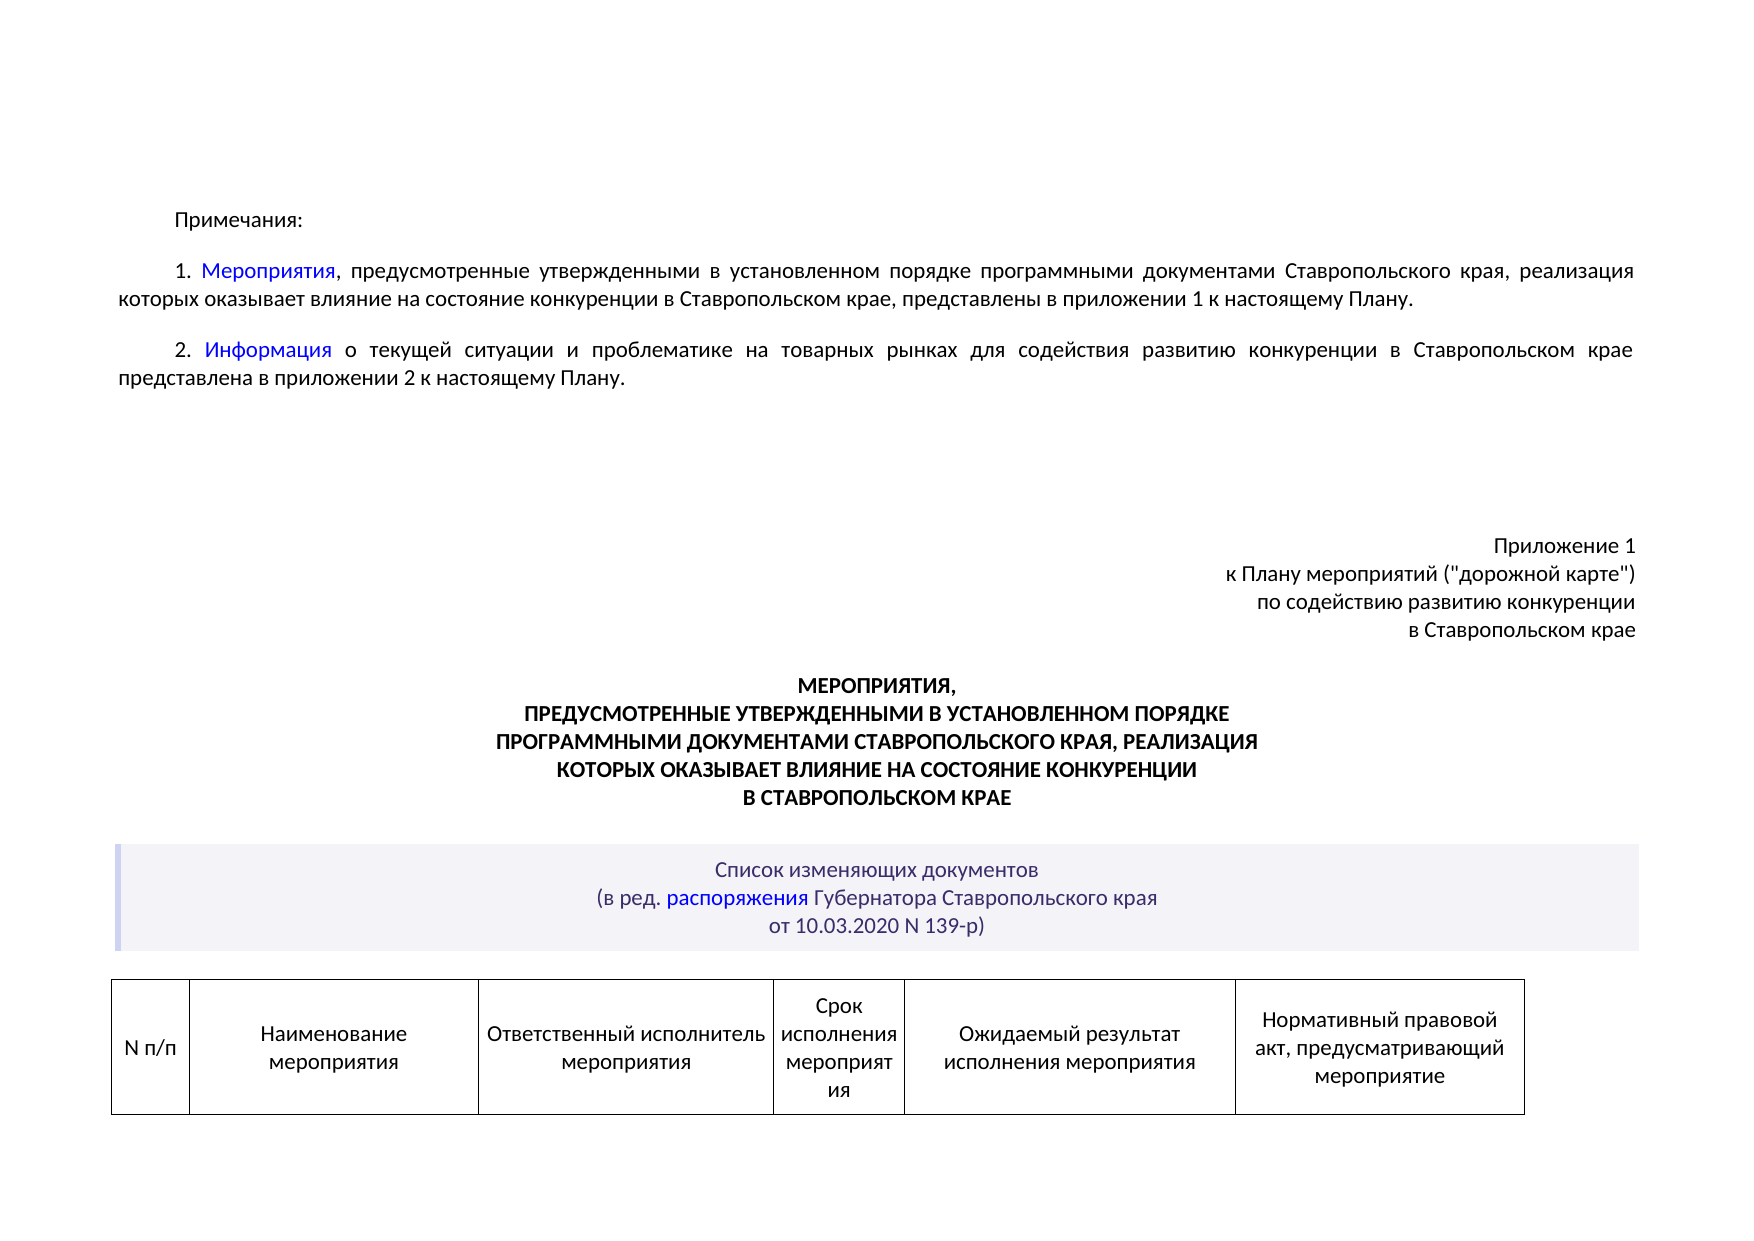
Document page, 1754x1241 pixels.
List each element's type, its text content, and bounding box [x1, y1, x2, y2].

text Приложение 1 [118, 531, 1636, 559]
text 2. Информация о текущей ситуации и проблематике на товарных рынках для содействия развитию конкуренции в Ставропольском крае представлена в приложении 2 к настоящему Плану. [118, 335, 1636, 391]
title В СТАВРОПОЛЬСКОМ КРАЕ [118, 783, 1636, 811]
text в Ставропольском крае [118, 615, 1636, 643]
table_header Нормативный правовой акт, предусматривающий мероприятие [1236, 980, 1524, 1114]
table_header Ожидаемый результат исполнения мероприятия [905, 980, 1235, 1114]
text к Плану мероприятий ("дорожной карте") [118, 559, 1636, 587]
table_header N п/п [112, 980, 189, 1114]
title ПРОГРАММНЫМИ ДОКУМЕНТАМИ СТАВРОПОЛЬСКОГО КРАЯ, РЕАЛИЗАЦИЯ [118, 727, 1636, 755]
text по содействию развитию конкуренции [118, 587, 1636, 615]
table_header Ответственный исполнитель мероприятия [479, 980, 773, 1114]
title КОТОРЫХ ОКАЗЫВАЕТ ВЛИЯНИЕ НА СОСТОЯНИЕ КОНКУРЕНЦИИ [118, 755, 1636, 783]
table_header Наименование мероприятия [190, 980, 478, 1114]
table_header Список изменяющих документов (в ред. распоряжения Губернатора Ставропольского края от 10.03.2020 N 139-р) [121, 844, 1633, 951]
text Примечания: [118, 205, 1636, 233]
text 1. Мероприятия, предусмотренные утвержденными в установленном порядке программными документами Ставропольского края, реализация которых оказывает влияние на состояние конкуренции в Ставропольском крае, представлены в приложении 1 к настоящему Плану. [118, 256, 1636, 312]
table_header Срок исполнения мероприятия [774, 980, 904, 1114]
title МЕРОПРИЯТИЯ, [118, 671, 1636, 699]
title ПРЕДУСМОТРЕННЫЕ УТВЕРЖДЕННЫМИ В УСТАНОВЛЕННОМ ПОРЯДКЕ [118, 699, 1636, 727]
